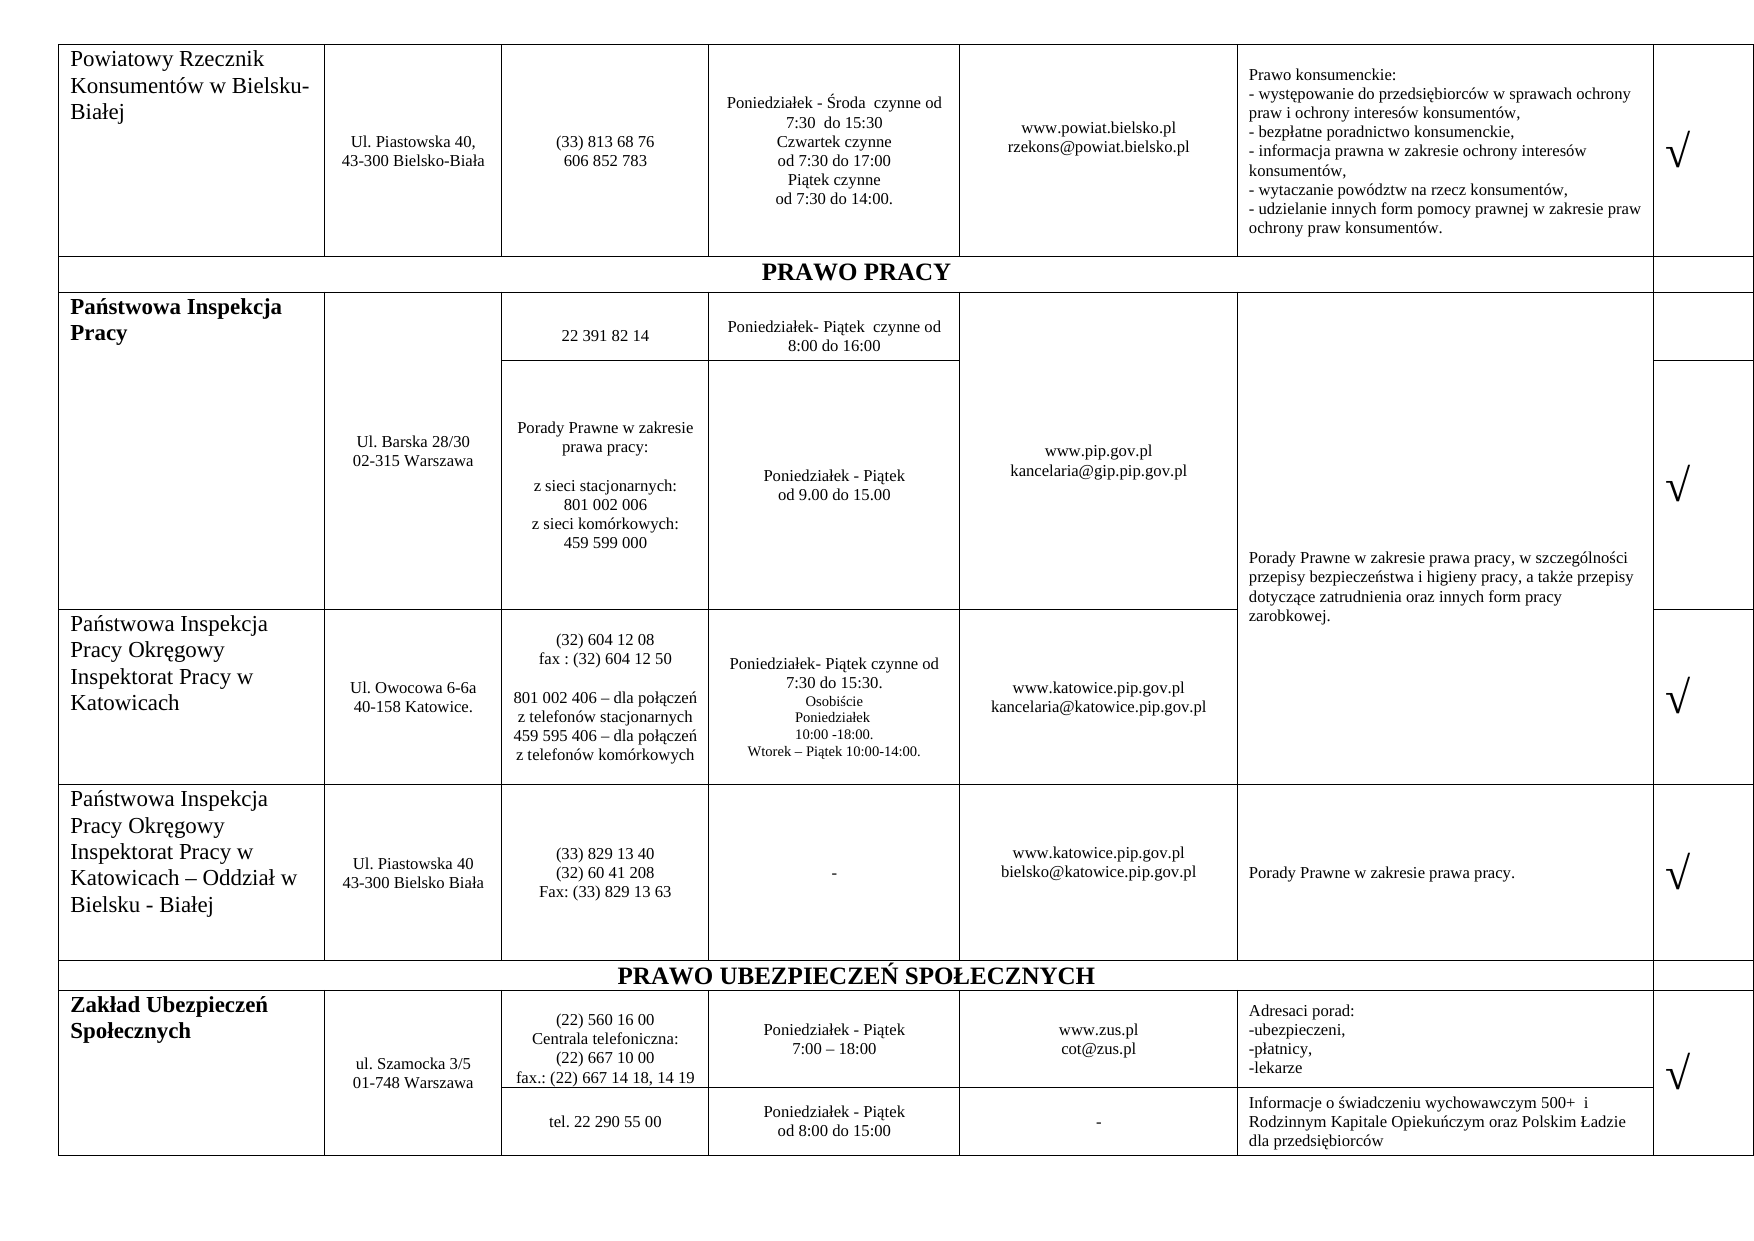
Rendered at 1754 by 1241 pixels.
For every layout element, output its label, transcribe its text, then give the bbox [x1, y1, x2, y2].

table_cell (22) 560 16 00 Centrala telefoniczna: (22) 667 10 00 fax.: (22) 667 14 18, 14 19 [502, 991, 708, 1087]
table_cell Poniedziałek - Piątek od 9.00 do 15.00 [709, 361, 959, 609]
table_cell Państwowa Inspekcja Pracy Okręgowy Inspektorat Pracy w Katowicach – Oddział w Bielsku - Białej [59, 785, 324, 960]
table_cell www.pip.gov.pl kancelaria@gip.pip.gov.pl [960, 293, 1237, 609]
table_cell ul. Szamocka 3/5 01-748 Warszawa [325, 991, 501, 1155]
table_cell Państwowa Inspekcja Pracy Okręgowy Inspektorat Pracy w Katowicach [59, 610, 324, 784]
table_cell Porady Prawne w zakresie prawa pracy, w szczególności przepisy bezpieczeństwa i higieny pracy, a także przepisy dotyczące zatrudnienia oraz innych form pracy zarobkowej. [1238, 293, 1653, 784]
table_cell Powiatowy Rzecznik Konsumentów w Bielsku-Białej [59, 45, 324, 256]
table_cell √ [1654, 991, 1753, 1155]
table_cell www.katowice.pip.gov.pl kancelaria@katowice.pip.gov.pl [960, 610, 1237, 784]
table_cell √ [1654, 785, 1753, 960]
table_cell (32) 604 12 08 fax : (32) 604 12 50 801 002 406 – dla połączeń z telefonów stacjonarnych 459 595 406 – dla połączeń z telefonów komórkowych [502, 610, 708, 784]
table_cell Poniedziałek - Piątek 7:00 – 18:00 [709, 991, 959, 1087]
table_cell Ul. Barska 28/30 02-315 Warszawa [325, 293, 501, 609]
table_cell Ul. Piastowska 40, 43-300 Bielsko-Biała [325, 45, 501, 256]
table_cell Poniedziałek - Piątek od 8:00 do 15:00 [709, 1088, 959, 1155]
table_cell √ [1654, 610, 1753, 784]
table_cell [1654, 961, 1753, 990]
table_cell PRAWO PRACY [59, 257, 1653, 292]
table_cell Ul. Piastowska 40 43-300 Bielsko Biała [325, 785, 501, 960]
table_cell Prawo konsumenckie: - występowanie do przedsiębiorców w sprawach ochrony praw i ochrony interesów konsumentów, - bezpłatne poradnictwo konsumenckie, - informacja prawna w zakresie ochrony interesów konsumentów, - wytaczanie powództw na rzecz konsumentów, - udzielanie innych form pomocy prawnej w zakresie praw ochrony praw konsumentów. [1238, 45, 1653, 256]
table_cell Porady Prawne w zakresie prawa pracy: z sieci stacjonarnych: 801 002 006 z sieci komórkowych: 459 599 000 [502, 361, 708, 609]
table_cell Państwowa Inspekcja Pracy [59, 293, 324, 609]
table_cell www.zus.pl cot@zus.pl [960, 991, 1237, 1087]
table_cell Poniedziałek- Piątek czynne od 7:30 do 15:30. Osobiście Poniedziałek 10:00 -18:00. Wtorek – Piątek 10:00-14:00. [709, 610, 959, 784]
table_cell Ul. Owocowa 6-6a 40-158 Katowice. [325, 610, 501, 784]
table_cell 22 391 82 14 [502, 293, 708, 360]
table_cell (33) 813 68 76 606 852 783 [502, 45, 708, 256]
table_cell PRAWO UBEZPIECZEŃ SPOŁECZNYCH [59, 961, 1653, 990]
table_cell Poniedziałek - Środa czynne od 7:30 do 15:30 Czwartek czynne od 7:30 do 17:00 Piątek czynne od 7:30 do 14:00. [709, 45, 959, 256]
table_cell www.katowice.pip.gov.pl bielsko@katowice.pip.gov.pl [960, 785, 1237, 960]
table_cell Adresaci porad: -ubezpieczeni, -płatnicy, -lekarze [1238, 991, 1653, 1087]
table_cell tel. 22 290 55 00 [502, 1088, 708, 1155]
table_cell [1654, 293, 1753, 360]
table_cell (33) 829 13 40 (32) 60 41 208 Fax: (33) 829 13 63 [502, 785, 708, 960]
table_cell Zakład Ubezpieczeń Społecznych [59, 991, 324, 1155]
table_cell [1654, 257, 1753, 292]
table_cell Poniedziałek- Piątek czynne od 8:00 do 16:00 [709, 293, 959, 360]
table_cell Informacje o świadczeniu wychowawczym 500+ i Rodzinnym Kapitale Opiekuńczym oraz Polskim Ładzie dla przedsiębiorców [1238, 1088, 1653, 1155]
table_cell √ [1654, 45, 1753, 256]
table_cell www.powiat.bielsko.pl rzekons@powiat.bielsko.pl [960, 45, 1237, 256]
table_cell - [709, 785, 959, 960]
table_cell Porady Prawne w zakresie prawa pracy. [1238, 785, 1653, 960]
table_cell √ [1654, 361, 1753, 609]
table_cell - [960, 1088, 1237, 1155]
